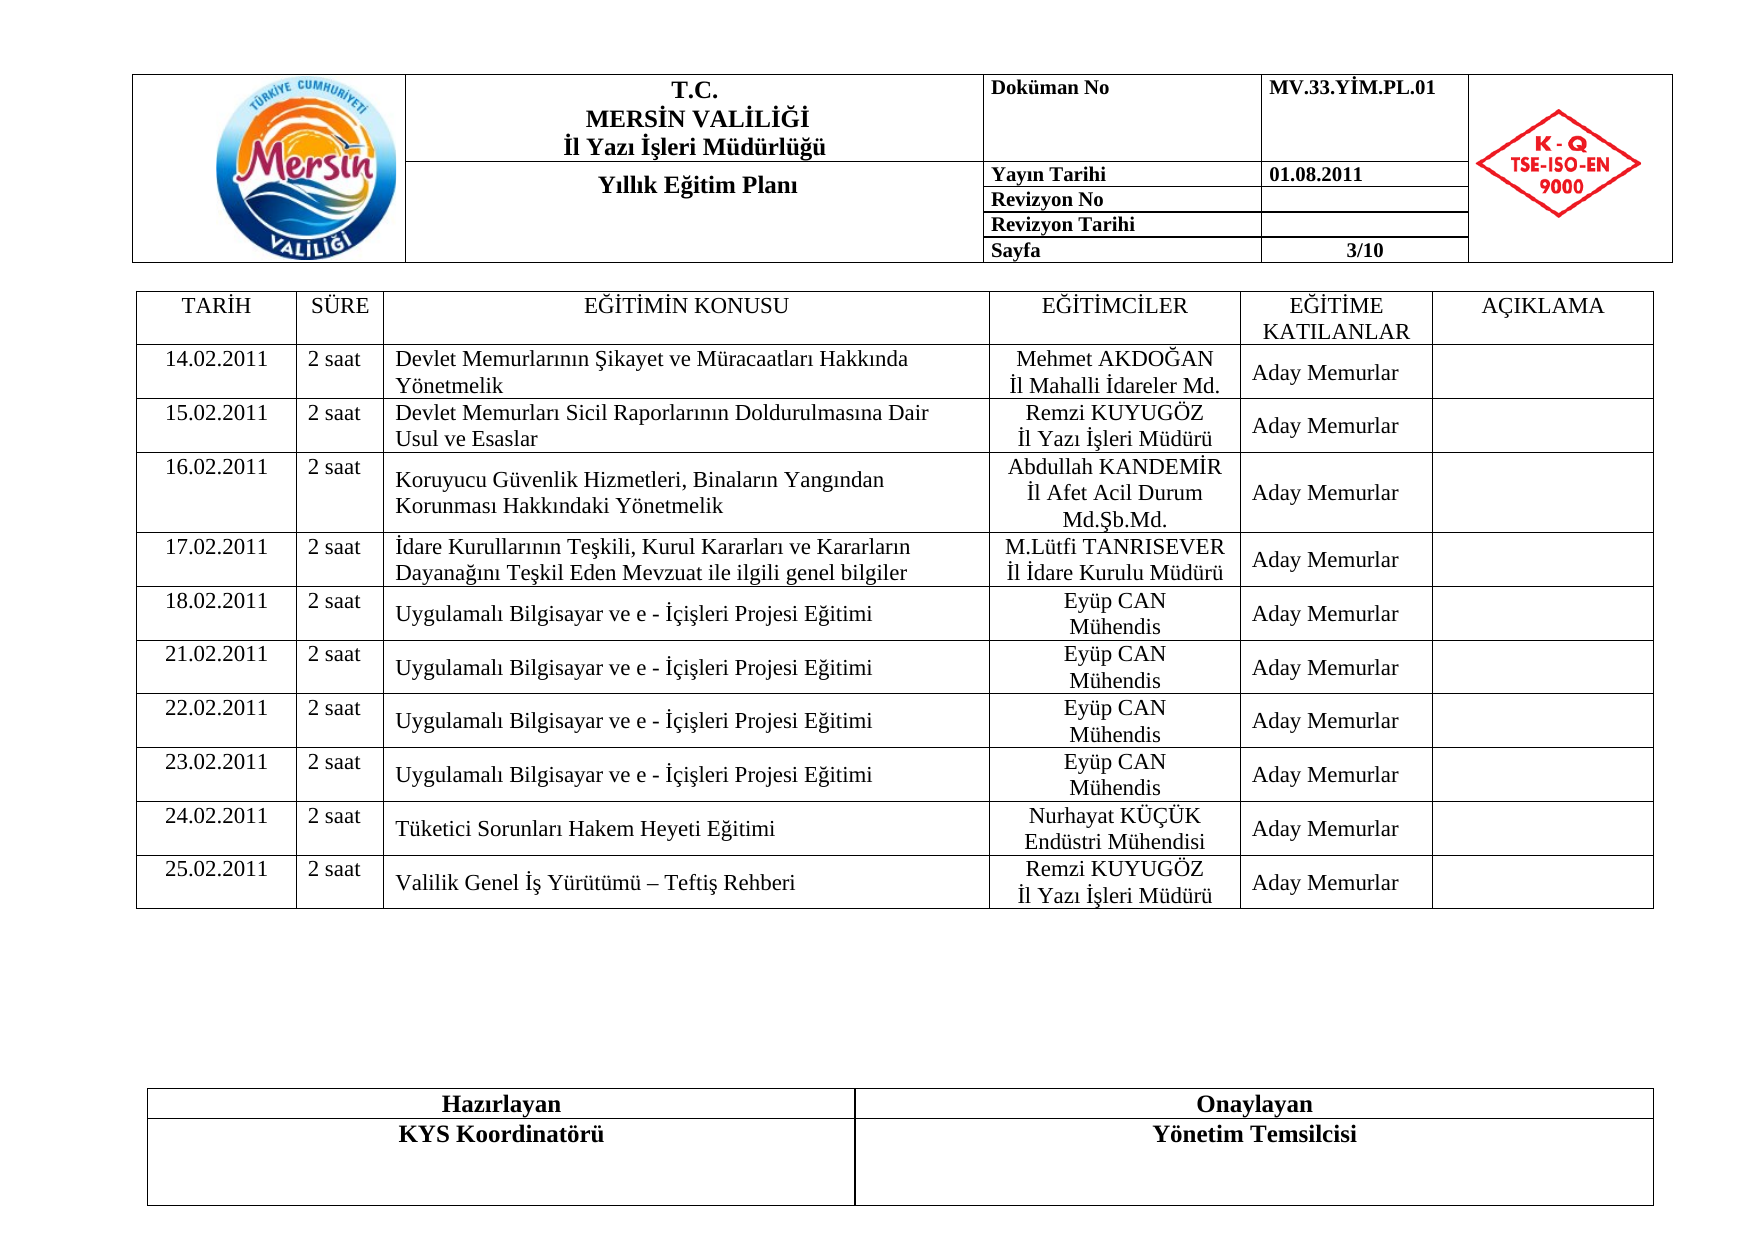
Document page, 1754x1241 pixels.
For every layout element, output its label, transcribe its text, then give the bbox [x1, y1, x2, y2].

table_header TARİH [137, 292, 296, 344]
table_cell 2 saat [297, 345, 383, 398]
table_cell [1433, 802, 1653, 854]
table_cell Eyüp CAN Mühendis [990, 641, 1240, 693]
table_cell 15.02.2011 [137, 399, 296, 452]
table_cell 2 saat [297, 533, 383, 586]
table_cell Uygulamalı Bilgisayar ve e - İçişleri Projesi Eğitimi [384, 587, 989, 639]
table_cell 2 saat [297, 748, 383, 801]
table_cell 22.02.2011 [137, 694, 296, 747]
table_cell 2 saat [297, 641, 383, 693]
table_header AÇIKLAMA [1433, 292, 1653, 344]
table_cell [1433, 453, 1653, 532]
table_cell Aday Memurlar [1241, 345, 1432, 398]
table_cell [1433, 345, 1653, 398]
table_cell Eyüp CAN Mühendis [990, 748, 1240, 801]
table_cell 21.02.2011 [137, 641, 296, 693]
table_cell Aday Memurlar [1241, 802, 1432, 854]
table_cell [1433, 694, 1653, 747]
table_cell 23.02.2011 [137, 748, 296, 801]
table_cell Uygulamalı Bilgisayar ve e - İçişleri Projesi Eğitimi [384, 694, 989, 747]
table_cell Aday Memurlar [1241, 399, 1432, 452]
table_cell Valilik Genel İş Yürütümü – Teftiş Rehberi [384, 856, 989, 908]
table_cell [1433, 533, 1653, 586]
table_cell Abdullah KANDEMİR İl Afet Acil Durum Md.Şb.Md. [990, 453, 1240, 532]
table_cell Eyüp CAN Mühendis [990, 694, 1240, 747]
table_cell [1433, 748, 1653, 801]
table_cell Aday Memurlar [1241, 533, 1432, 586]
table_cell Mehmet AKDOĞAN İl Mahalli İdareler Md. [990, 345, 1240, 398]
table_cell [1433, 587, 1653, 639]
table_cell Aday Memurlar [1241, 453, 1432, 532]
table_cell 2 saat [297, 399, 383, 452]
table_cell Aday Memurlar [1241, 641, 1432, 693]
table_cell Remzi KUYUGÖZ İl Yazı İşleri Müdürü [990, 399, 1240, 452]
table_cell 18.02.2011 [137, 587, 296, 639]
table_cell [1433, 856, 1653, 908]
table_cell 16.02.2011 [137, 453, 296, 532]
table_cell Devlet Memurları Sicil Raporlarının Doldurulmasına Dair Usul ve Esaslar [384, 399, 989, 452]
table_cell Remzi KUYUGÖZ İl Yazı İşleri Müdürü [990, 856, 1240, 908]
table_cell Tüketici Sorunları Hakem Heyeti Eğitimi [384, 802, 989, 854]
table_cell Aday Memurlar [1241, 694, 1432, 747]
table_cell 14.02.2011 [137, 345, 296, 398]
picture [1475, 75, 1642, 253]
table_cell [1433, 641, 1653, 693]
table_header SÜRE [297, 292, 383, 344]
table_cell Uygulamalı Bilgisayar ve e - İçişleri Projesi Eğitimi [384, 748, 989, 801]
table_cell Aday Memurlar [1241, 856, 1432, 908]
table_cell 2 saat [297, 802, 383, 854]
table_cell Aday Memurlar [1241, 748, 1432, 801]
table_header EĞİTİME KATILANLAR [1241, 292, 1432, 344]
table_cell Aday Memurlar [1241, 587, 1432, 639]
table_cell 2 saat [297, 587, 383, 639]
table_cell 2 saat [297, 453, 383, 532]
table_cell 25.02.2011 [137, 856, 296, 908]
table_header EĞİTİMİN KONUSU [384, 292, 989, 344]
table_cell İdare Kurullarının Teşkili, Kurul Kararları ve Kararların Dayanağını Teşkil Eden Mevzuat ile ilgili genel bilgiler [384, 533, 989, 586]
table_cell M.Lütfi TANRISEVER İl İdare Kurulu Müdürü [990, 533, 1240, 586]
table_cell Nurhayat KÜÇÜK Endüstri Mühendisi [990, 802, 1240, 854]
table_cell Devlet Memurlarının Şikayet ve Müracaatları Hakkında Yönetmelik [384, 345, 989, 398]
table_cell 17.02.2011 [137, 533, 296, 586]
table_cell 24.02.2011 [137, 802, 296, 854]
table_cell [1433, 399, 1653, 452]
table_header EĞİTİMCİLER [990, 292, 1240, 344]
table_cell Eyüp CAN Mühendis [990, 587, 1240, 639]
picture [216, 76, 397, 260]
table_cell Uygulamalı Bilgisayar ve e - İçişleri Projesi Eğitimi [384, 641, 989, 693]
table_cell Koruyucu Güvenlik Hizmetleri, Binaların Yangından Korunması Hakkındaki Yönetmelik [384, 453, 989, 532]
table_cell 2 saat [297, 856, 383, 908]
table_cell 2 saat [297, 694, 383, 747]
